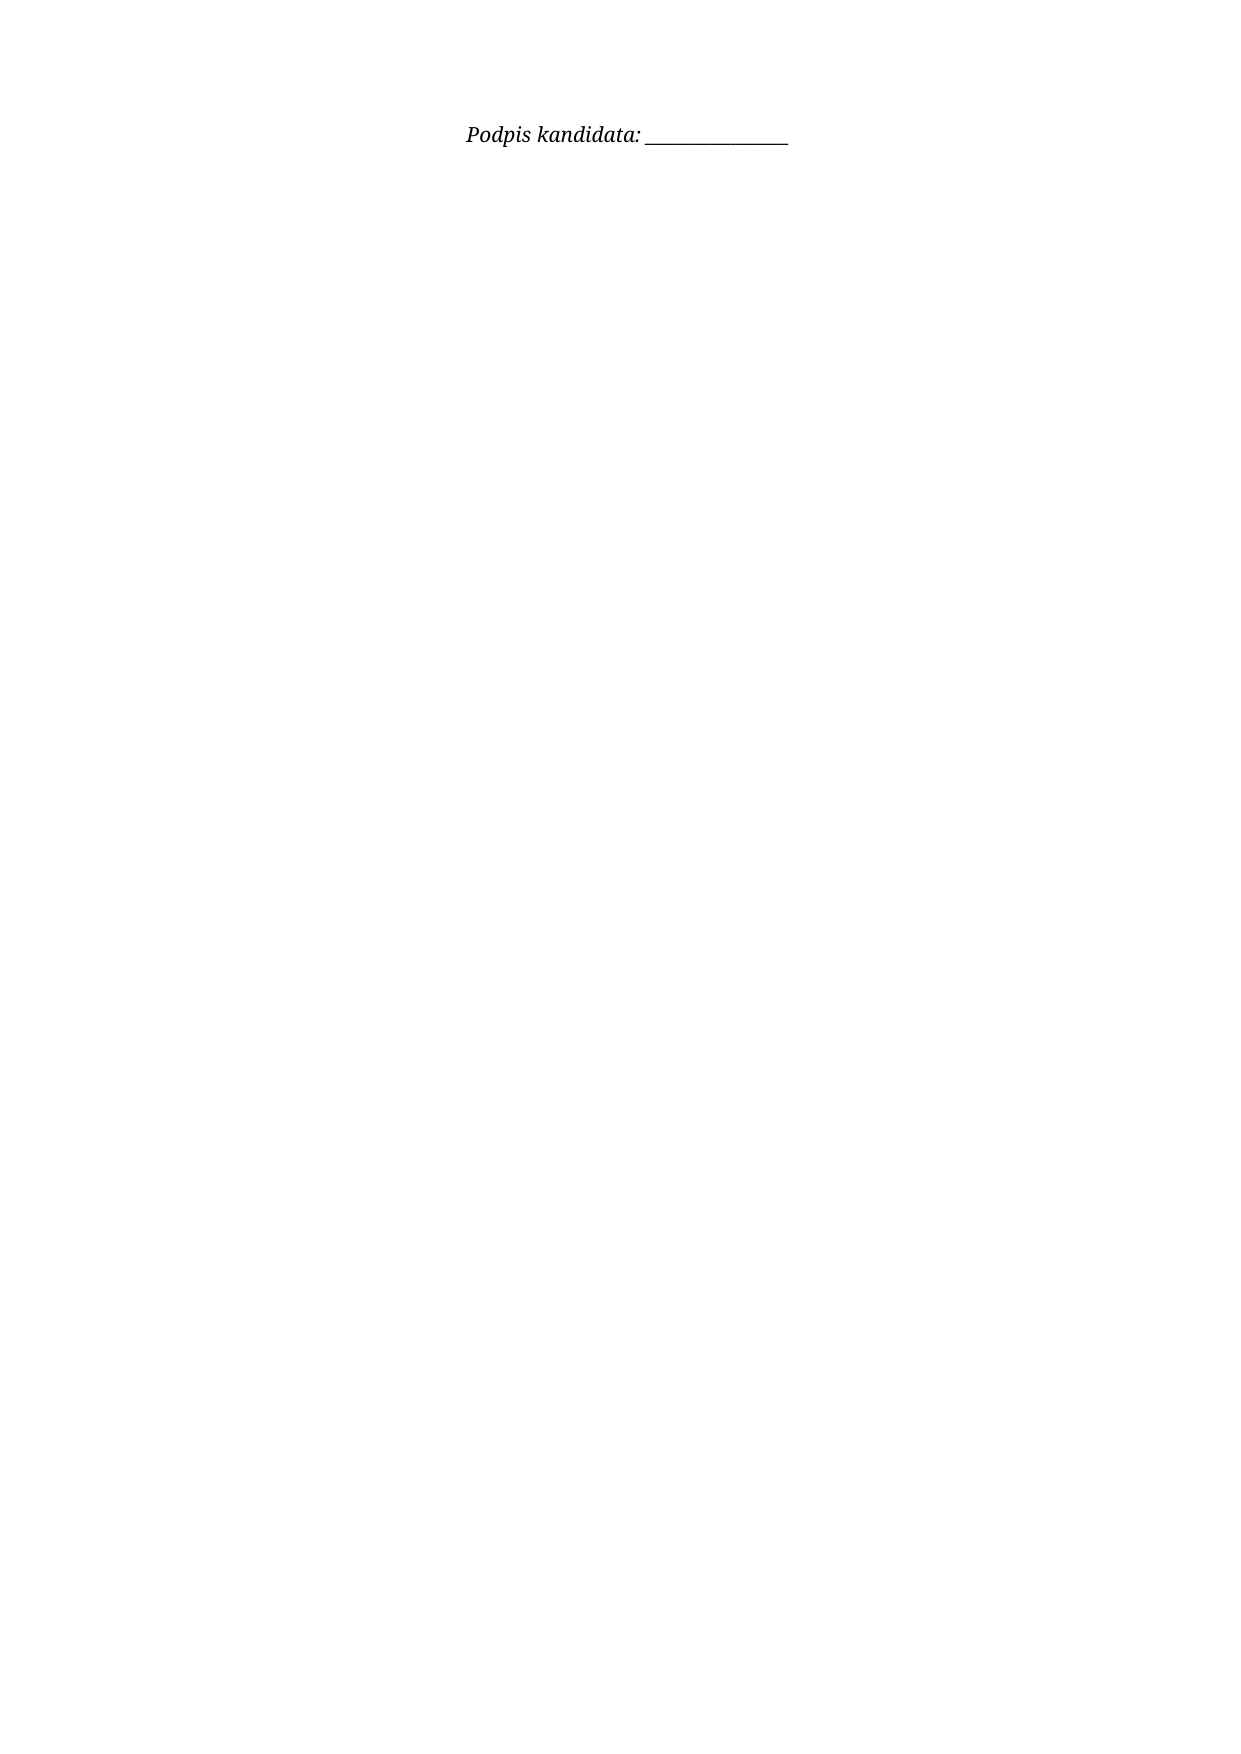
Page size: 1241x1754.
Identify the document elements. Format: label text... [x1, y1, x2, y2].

text Podpis kandidata: _______________ [148, 120, 1092, 149]
